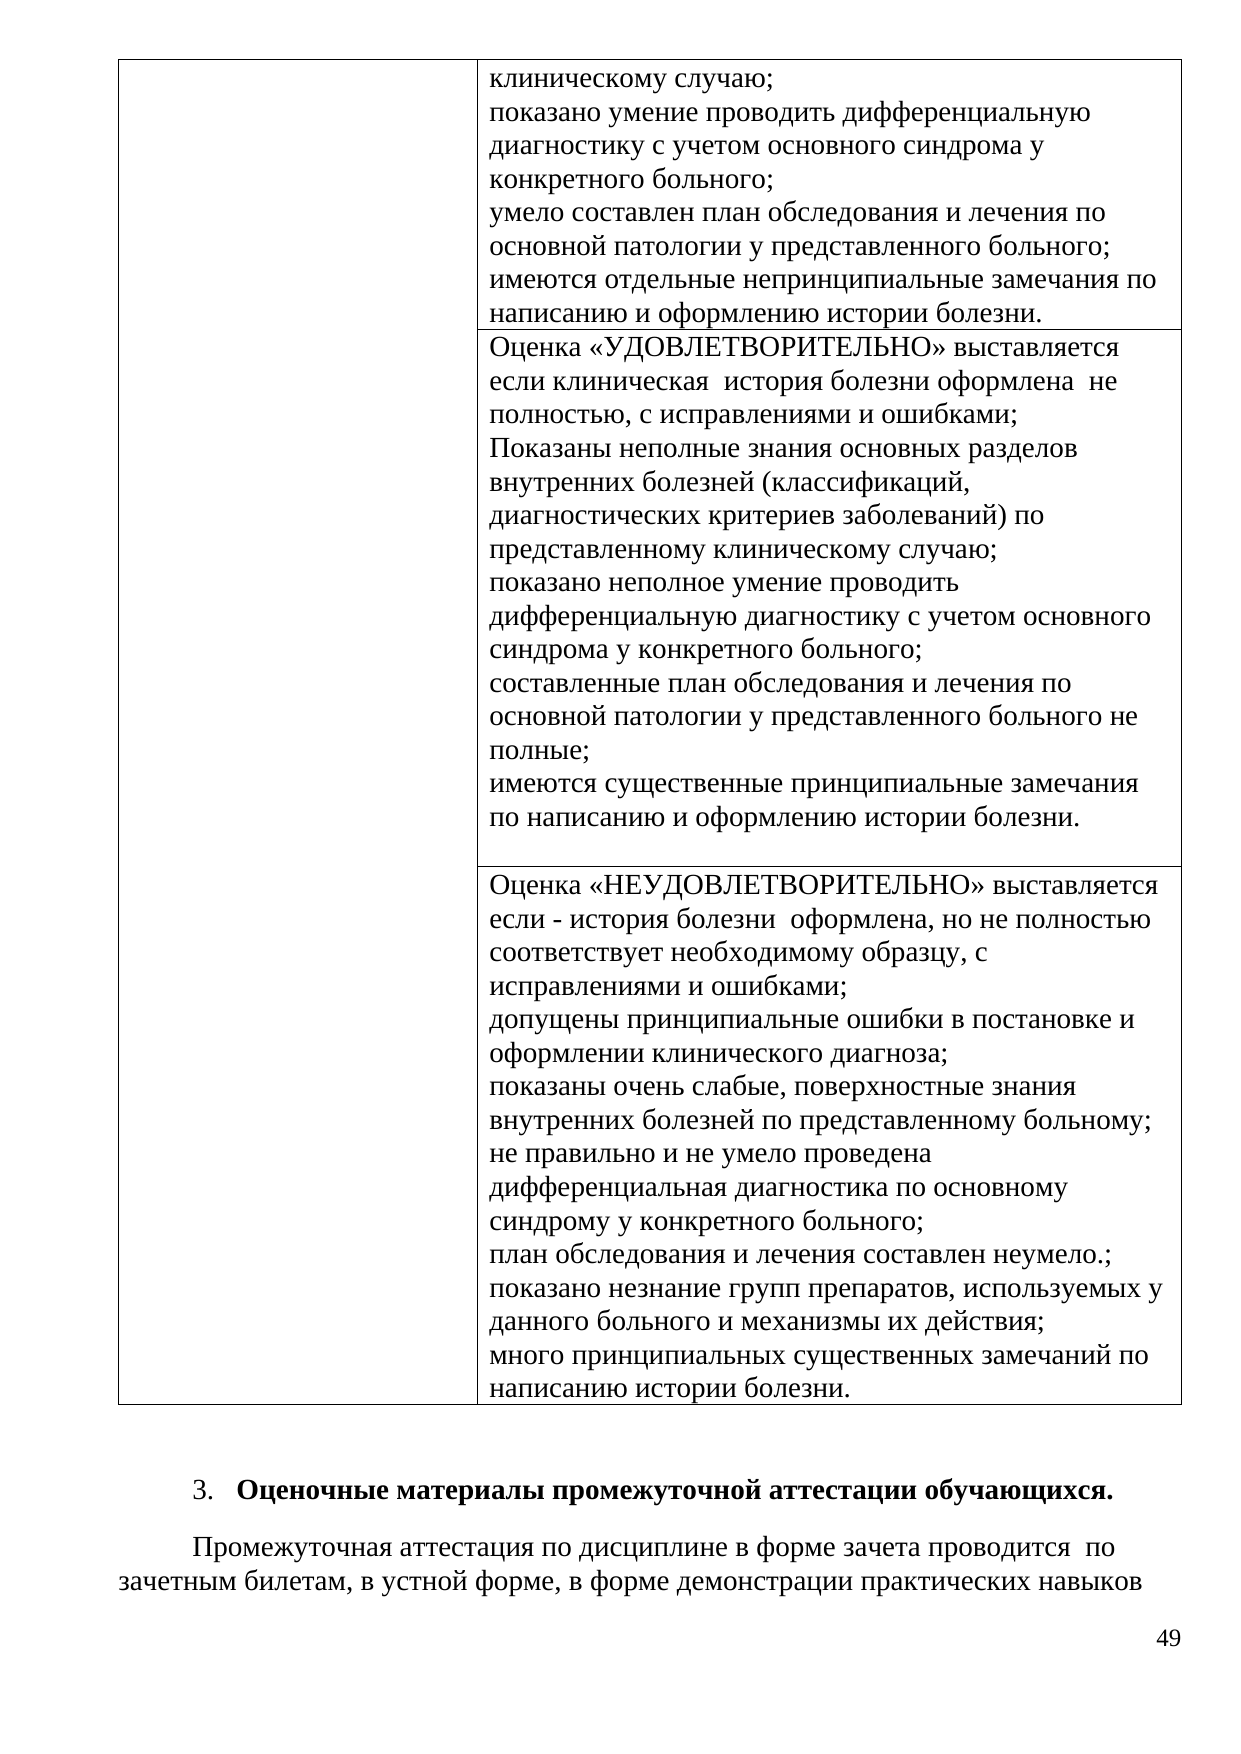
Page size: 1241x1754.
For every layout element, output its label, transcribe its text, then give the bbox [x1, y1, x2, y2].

table_cell Оценка «УДОВЛЕТВОРИТЕЛЬНО» выставляется если клиническая история болезни оформлена не полностью, с исправлениями и ошибками; Показаны неполные знания основных разделов внутренних болезней (классификаций, диагностических критериев заболеваний) по представленному клиническому случаю; показано неполное умение проводить дифференциальную диагностику с учетом основного синдрома у конкретного больного; составленные план обследования и лечения по основной патологии у представленного больного не полные; имеются существенные принципиальные замечания по написанию и оформлению истории болезни. [478, 330, 1181, 866]
table_cell Оценка «НЕУДОВЛЕТВОРИТЕЛЬНО» выставляется если - история болезни оформлена, но не полностью соответствует необходимому образцу, с исправлениями и ошибками; допущены принципиальные ошибки в постановке и оформлении клинического диагноза; показаны очень слабые, поверхностные знания внутренних болезней по представленному больному; не правильно и не умело проведена дифференциальная диагностика по основному синдрому у конкретного больного; план обследования и лечения составлен неумело.; показано незнание групп препаратов, используемых у данного больного и механизмы их действия; много принципиальных существенных замечаний по написанию истории болезни. [478, 867, 1181, 1404]
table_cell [478, 60, 1181, 328]
list Оценочные материалы промежуточной аттестации обучающихся. [118, 1472, 1181, 1506]
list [118, 1529, 1181, 1597]
